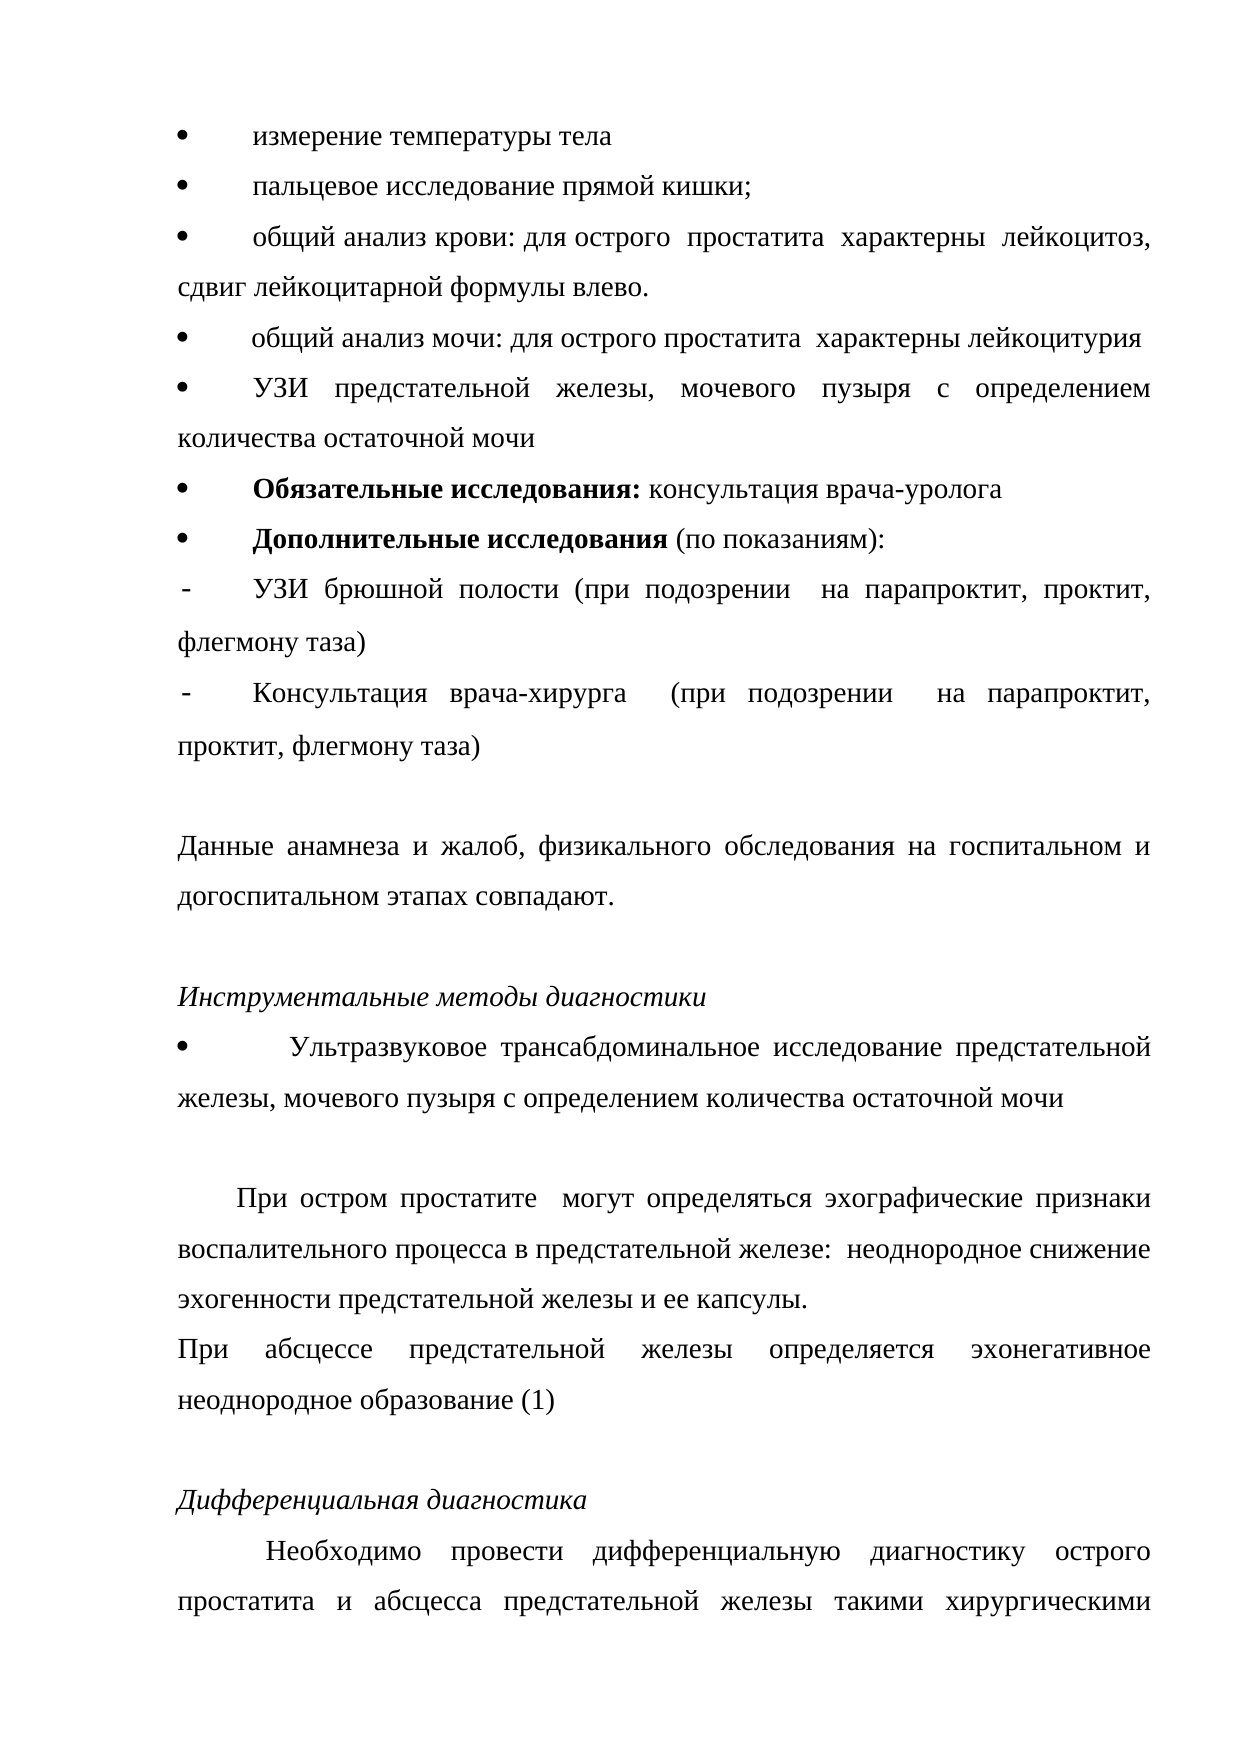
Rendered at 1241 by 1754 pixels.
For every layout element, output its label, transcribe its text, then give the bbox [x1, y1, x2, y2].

list Обязательные исследования: консультация врача-уролога [177, 471, 1152, 504]
list Дополнительные исследования (по показаниям): [177, 521, 1152, 555]
list измерение температуры тела [177, 118, 1152, 152]
text Инструментальные методы диагностики [177, 979, 1152, 1013]
text Данные анамнеза и жалоб, физикального обследования на госпитальном и догоспитальном этапах совпадают. [177, 828, 1152, 912]
text При абсцессе предстательной железы определяется эхонегативное неоднородное образование (1) [177, 1331, 1152, 1415]
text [177, 1533, 1152, 1617]
list Ультразвуковое трансабдоминальное исследование предстательной железы, мочевого пузыря с определением количества остаточной мочи [177, 1029, 1152, 1113]
list УЗИ брюшной полости (при подозрении на парапроктит, проктит, флегмону таза) [177, 572, 1152, 658]
list общий анализ крови: для острого простатита характерны лейкоцитоз, сдвиг лейкоцитарной формулы влево. [177, 219, 1152, 303]
list УЗИ предстательной железы, мочевого пузыря с определением количества остаточной мочи [177, 370, 1152, 454]
list общий анализ мочи: для острого простатита характерны лейкоцитурия [177, 320, 1152, 353]
list пальцевое исследование прямой кишки; [177, 168, 1152, 202]
list Консультация врача-хирурга (при подозрении на парапроктит, проктит, флегмону таза) [177, 675, 1152, 761]
text Дифференциальная диагностика [177, 1482, 1152, 1516]
text При остром простатите могут определяться эхографические признаки воспалительного процесса в предстательной железе: неоднородное снижение эхогенности предстательной железы и ее капсулы. [177, 1181, 1152, 1315]
